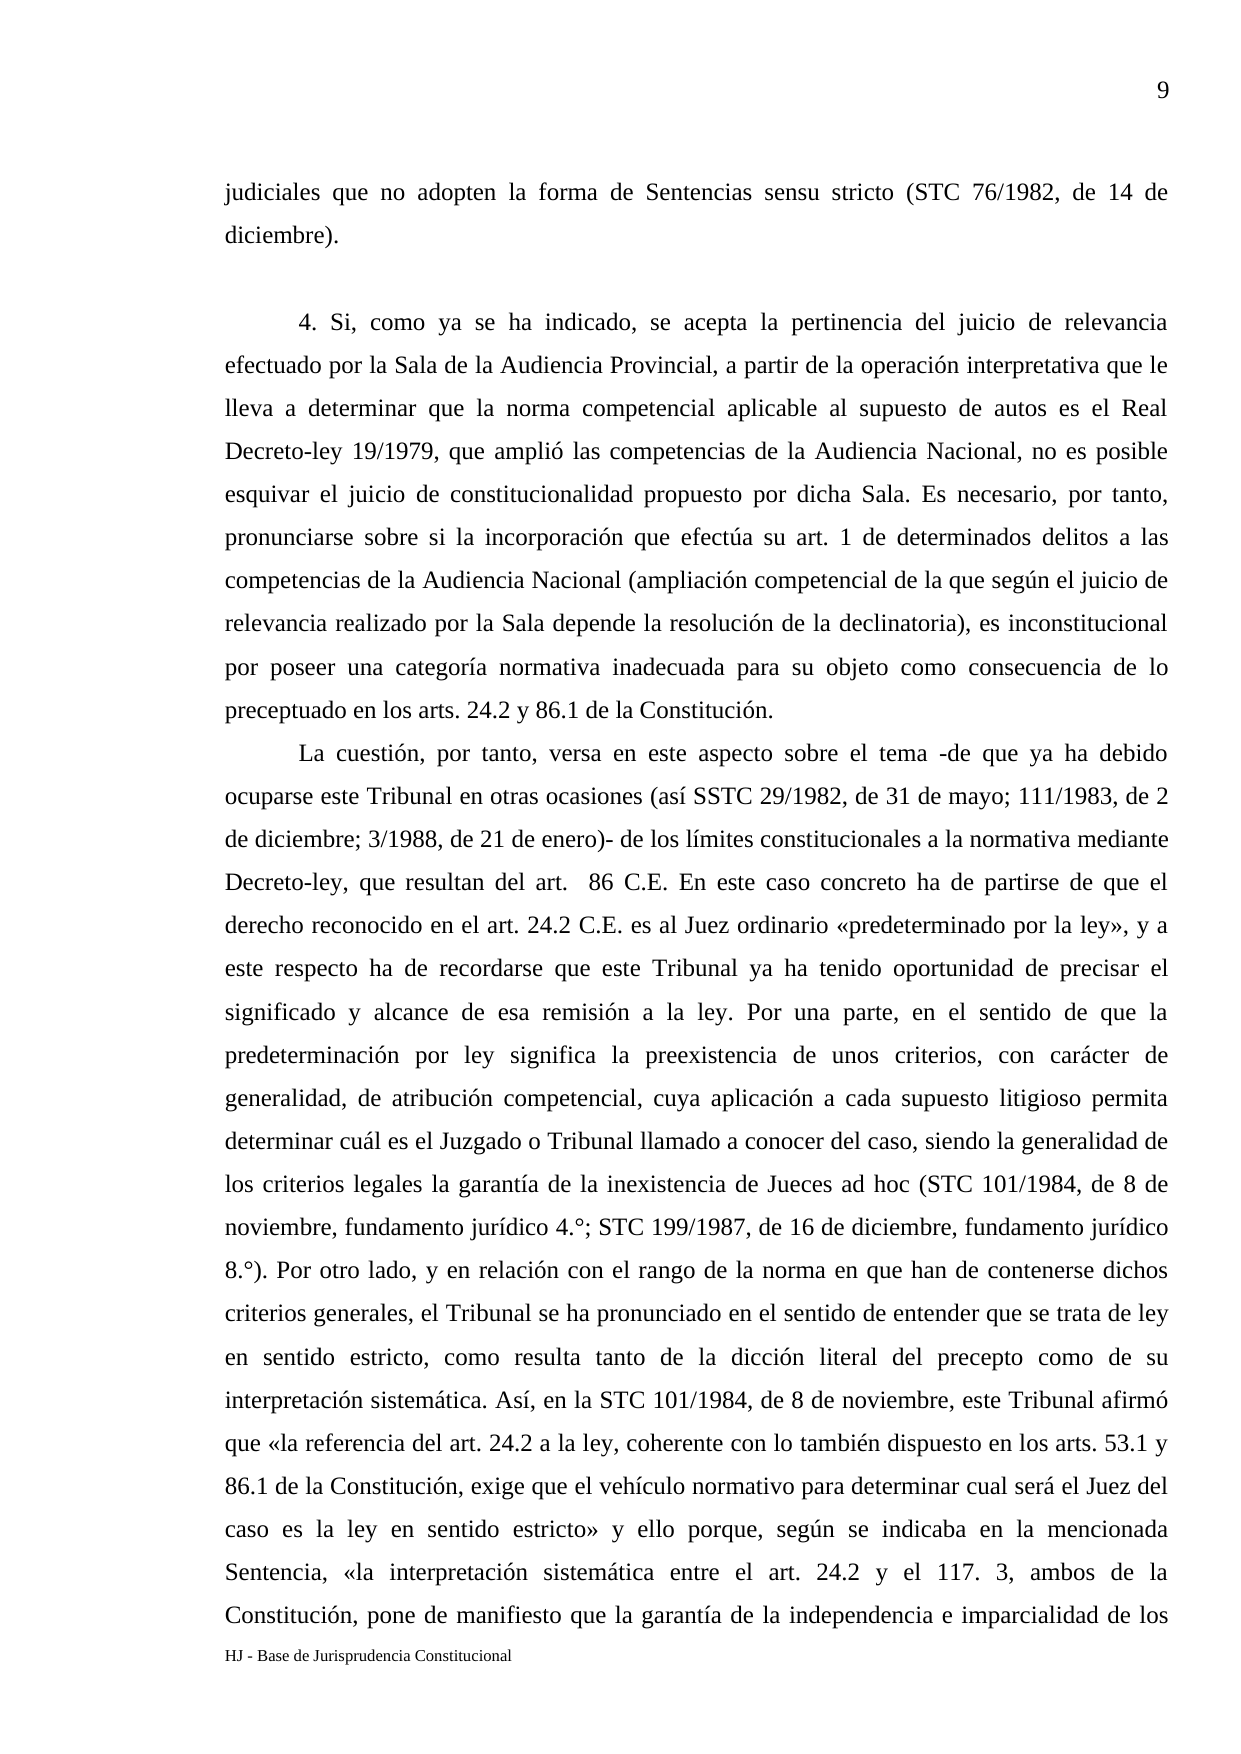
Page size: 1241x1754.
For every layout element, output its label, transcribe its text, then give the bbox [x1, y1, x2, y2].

text 4. Si, como ya se ha indicado, se acepta la pertinencia del juicio de relevancia efectuado por la Sala de la Audiencia Provincial, a partir de la operación interpretativa que le lleva a determinar que la norma competencial aplicable al supuesto de autos es el Real Decreto-ley 19/1979, que amplió las competencias de la Audiencia Nacional, no es posible esquivar el juicio de constitucionalidad propuesto por dicha Sala. Es necesario, por tanto, pronunciarse sobre si la incorporación que efectúa su art. 1 de determinados delitos a las competencias de la Audiencia Nacional (ampliación competencial de la que según el juicio de relevancia realizado por la Sala depende la resolución de la declinatoria), es inconstitucional por poseer una categoría normativa inadecuada para su objeto como consecuencia de lo preceptuado en los arts. 24.2 y 86.1 de la Constitución. [224, 307, 1169, 723]
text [224, 738, 1169, 1629]
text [224, 177, 1169, 249]
